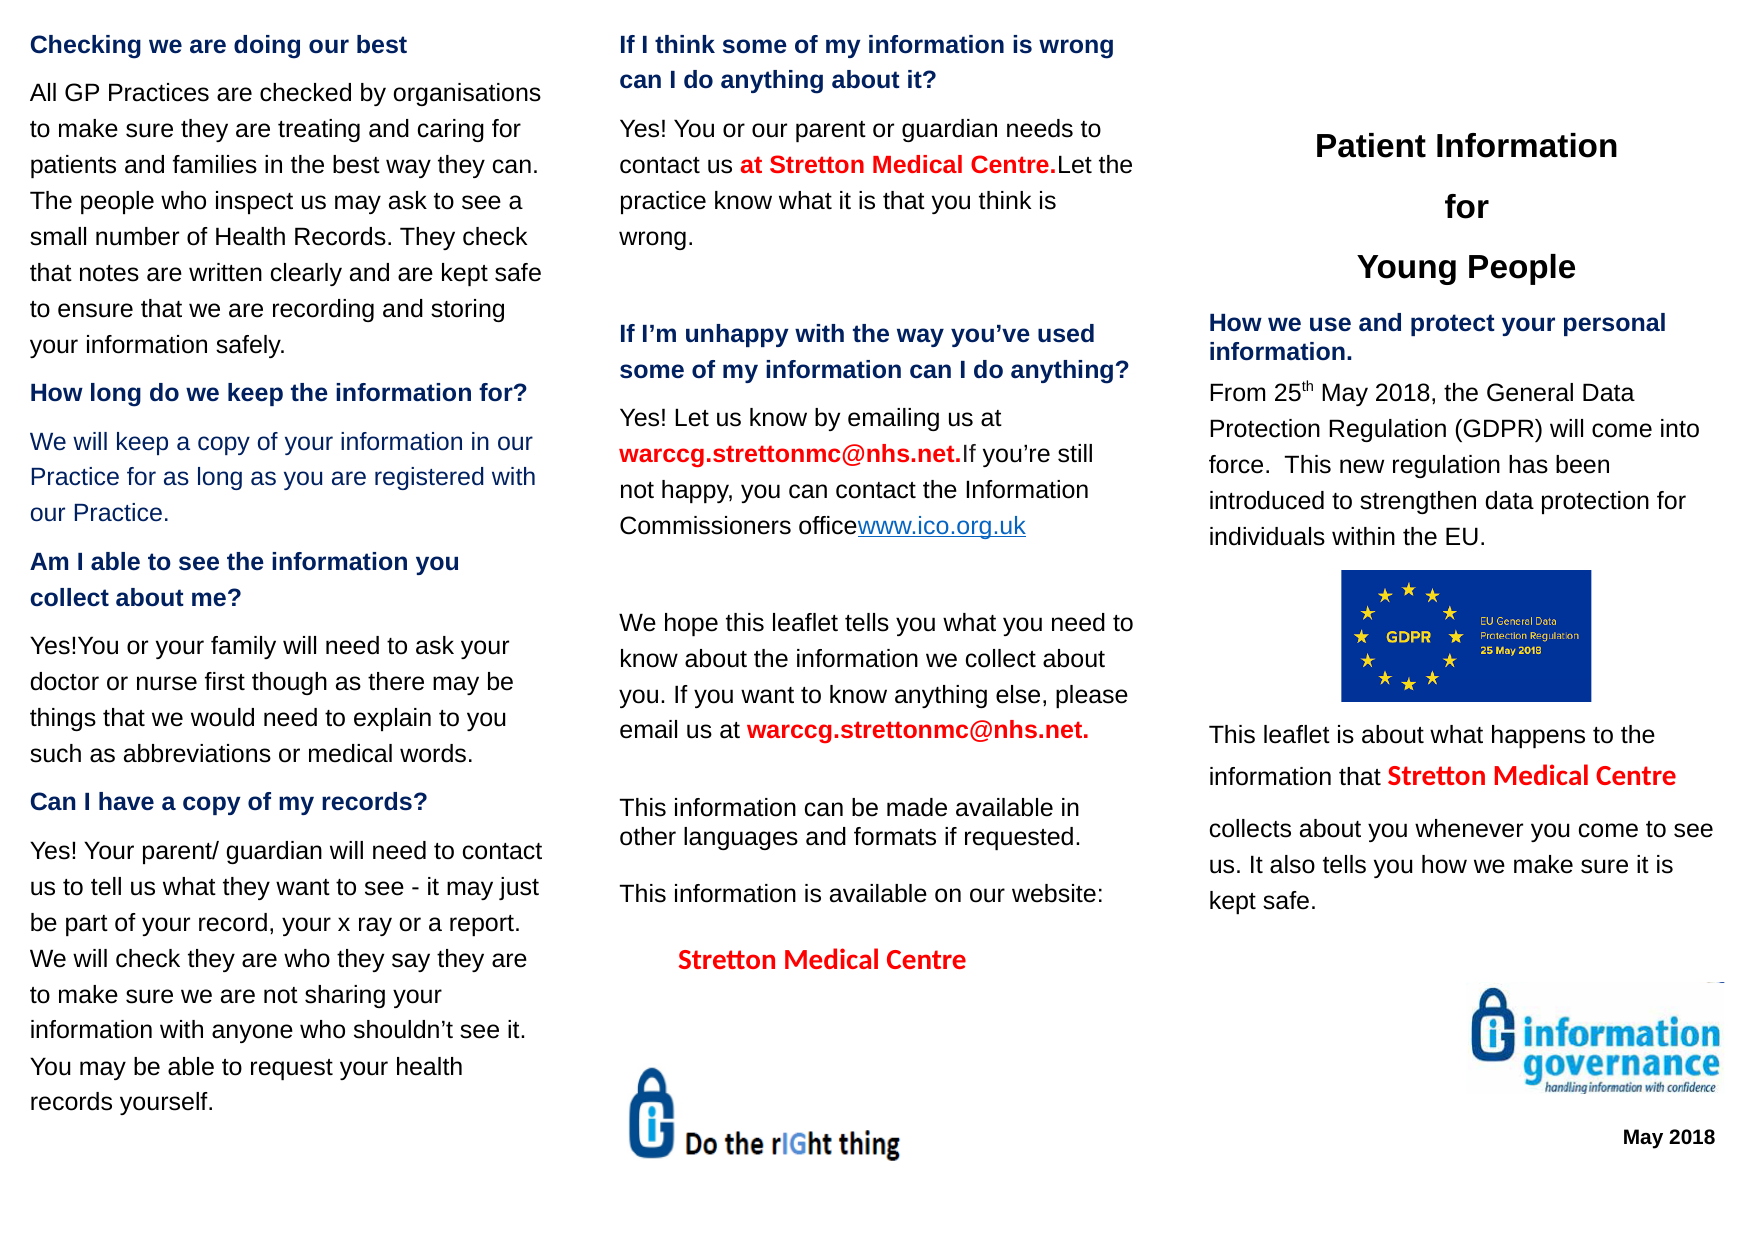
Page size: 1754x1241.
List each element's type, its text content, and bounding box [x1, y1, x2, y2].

text All GP Practices are checked by organisations to make sure they are treating and caring for patients and families in the best way they can. The people who inspect us may ask to see a small number of Health Records. They check that notes are written clearly and are kept safe to ensure that we are recording and storing your information safely. [29, 78, 545, 358]
text How we use and protect your personal information. [1208, 308, 1724, 366]
text for [1208, 187, 1724, 225]
text We will keep a copy of your information in our Practice for as long as you are registered with our Practice. [29, 426, 545, 527]
text Patient Information [1208, 126, 1724, 165]
text Yes!You or your family will need to ask your doctor or nurse first though as there may be things that we would need to explain to you such as abbreviations or medical words. [29, 631, 545, 768]
text Can I have a copy of my records? [29, 787, 545, 816]
text Am I able to see the information you collect about me? [29, 547, 545, 611]
text This information is available on our website: [619, 879, 1135, 908]
text We hope this leaflet tells you what you need to know about the information we collect about you. If you want to know anything else, please email us at warccg.strettonmc@nhs.net. [619, 608, 1135, 744]
picture [1466, 982, 1725, 1094]
text This information can be made available in other languages and formats if requested. [619, 793, 1135, 850]
text Yes! You or our parent or guardian needs to contact us at Stretton Medical Centre.Let the practice know what it is that you think is wrong. [619, 114, 1135, 251]
text This leaflet is about what happens to the information that Stretton Medical Centre [1208, 719, 1724, 793]
text Yes! Let us know by emailing us at warccg.strettonmc@nhs.net.If you’re still not happy, you can contact the Information Commissioners officewww.ico.org.uk [619, 403, 1135, 539]
text How long do we keep the information for? [29, 378, 545, 407]
text If I’m unhappy with the way you’ve used some of my information can I do anything? [619, 319, 1135, 383]
picture [1341, 570, 1592, 702]
text From 25th May 2018, the General Data Protection Regulation (GDPR) will come into force. This new regulation has been introduced to strengthen data protection for individuals within the EU. [1208, 378, 1724, 551]
text collects about you whenever you come to see us. It also tells you how we make sure it is kept safe. [1208, 814, 1724, 915]
text Yes! Your parent/ guardian will need to contact us to tell us what they want to see - it may just be part of your record, your x ray or a report. We will check they are who they say they are to make sure we are not sharing your information with anyone who shouldn’t see it. You may be able to request your health records yourself. [29, 836, 545, 1116]
text Young People [1208, 247, 1724, 286]
text Checking we are doing our best [29, 29, 545, 58]
text If I think some of my information is wrong can I do anything about it? [619, 29, 1135, 94]
